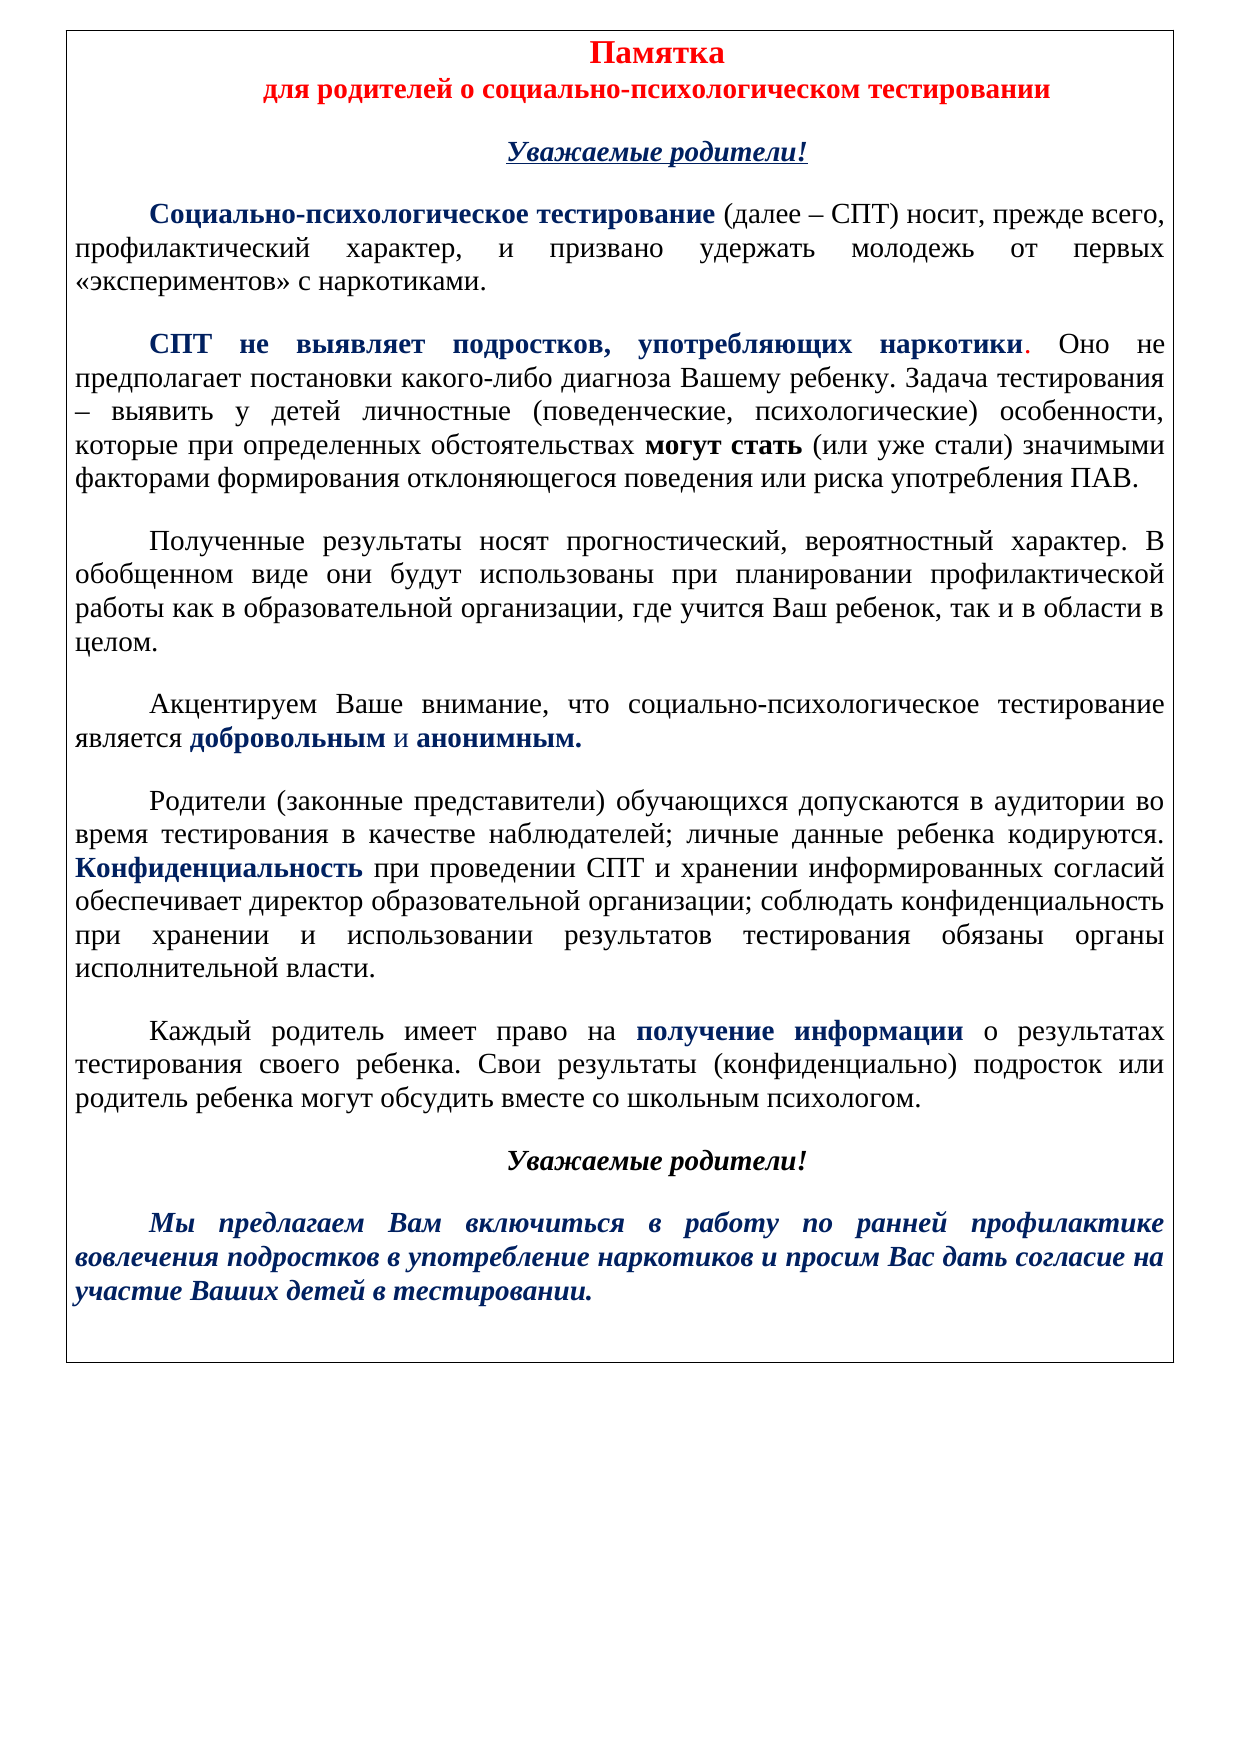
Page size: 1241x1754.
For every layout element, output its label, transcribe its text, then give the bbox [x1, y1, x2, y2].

text Памятка [67, 31, 1173, 71]
text Полученные результаты носят прогностический, вероятностный характер. В обобщенном виде они будут использованы при планировании профилактической работы как в образовательной организации, где учится Ваш ребенок, так и в области в целом. [67, 520, 1173, 657]
text Родители (законные представители) обучающихся допускаются в аудитории во время тестирования в качестве наблюдателей; личные данные ребенка кодируются. Конфиденциальность при проведении СПТ и хранении информированных согласий обеспечивает директор образовательной организации; соблюдать конфиденциальность при хранении и использовании результатов тестирования обязаны органы исполнительной власти. [67, 779, 1173, 984]
text СПТ не выявляет подростков, употребляющих наркотики. Оно не предполагает постановки какого-либо диагноза Вашему ребенку. Задача тестирования – выявить у детей личностные (поведенческие, психологические) особенности, которые при определенных обстоятельствах могут стать (или уже стали) значимыми факторами формирования отклоняющегося поведения или риска употребления ПАВ. [67, 323, 1173, 494]
text Социально-психологическое тестирование (далее – СПТ) носит, прежде всего, профилактический характер, и призвано удержать молодежь от первых «экспериментов» с наркотиками. [67, 193, 1173, 297]
text Акцентируем Ваше внимание, что социально-психологическое тестирование является добровольным и анонимным. [67, 683, 1173, 753]
text Уважаемые родители! [67, 131, 1173, 167]
text Каждый родитель имеет право на получение информации о результатах тестирования своего ребенка. Свои результаты (конфиденциально) подросток или родитель ребенка могут обсудить вместе со школьным психологом. [67, 1010, 1173, 1114]
text Мы предлагаем Вам включиться в работу по ранней профилактике вовлечения подростков в употребление наркотиков и просим Вас дать согласие на участие Ваших детей в тестировании. [67, 1202, 1173, 1306]
text Уважаемые родители! [67, 1140, 1173, 1176]
text для родителей о социально-психологическом тестировании [75, 71, 1165, 104]
